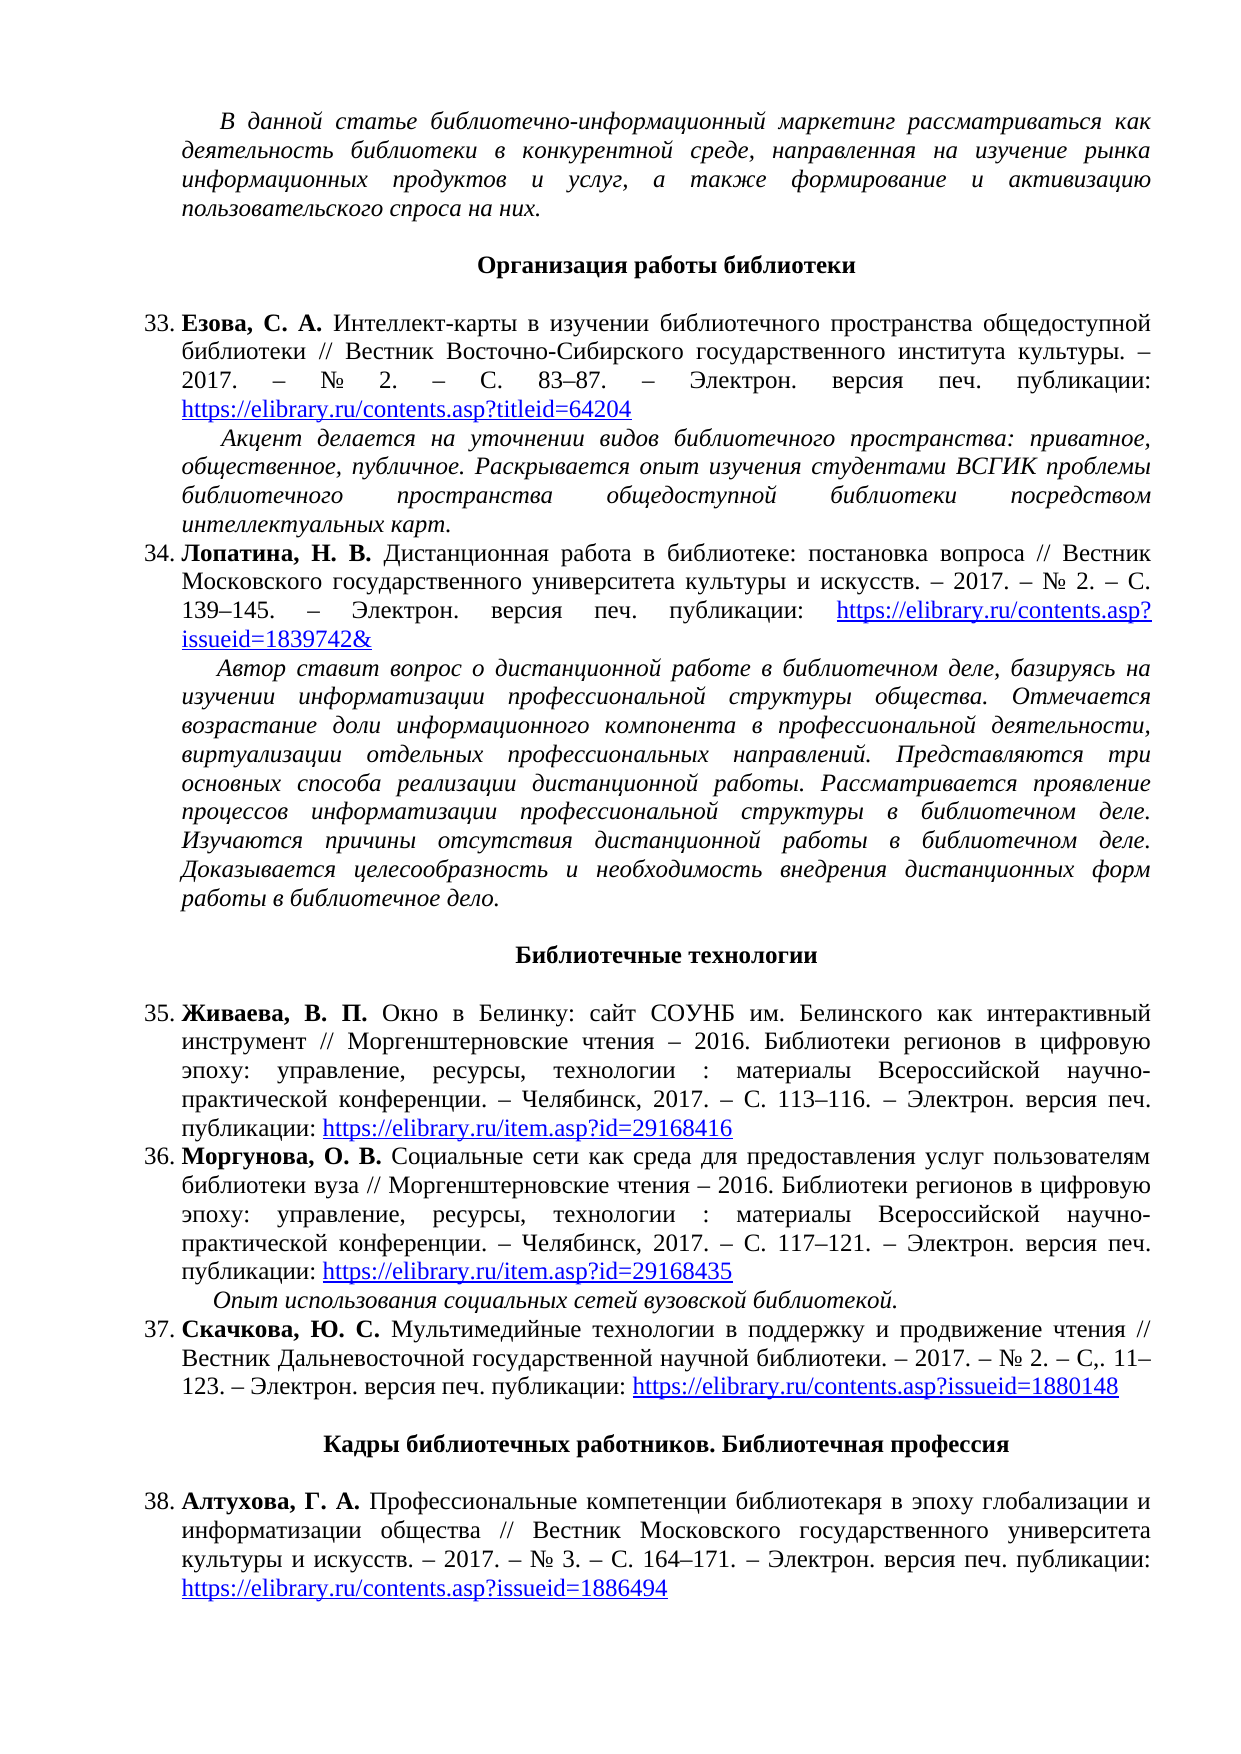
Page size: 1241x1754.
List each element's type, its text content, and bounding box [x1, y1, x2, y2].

list Езова, С. А. Интеллект-карты в изучении библиотечного пространства общедоступной библиотеки // Вестник Восточно-Сибирского государственного института культуры. – 2017. – № 2. – С. 83–87. – Электрон. версия печ. публикации: https://elibrary.ru/contents.asp?titleid=64204 [144, 308, 1152, 423]
text Организация работы библиотеки [181, 250, 1152, 279]
text Кадры библиотечных работников. Библиотечная профессия [181, 1429, 1152, 1458]
text Опыт использования социальных сетей вузовской библиотекой. [181, 1285, 1152, 1314]
text Автор ставит вопрос о дистанционной работе в библиотечном деле, базируясь на изучении информатизации профессиональной структуры общества. Отмечается возрастание доли информационного компонента в профессиональной деятельности, виртуализации отдельных профессиональных направлений. Представляются три основных способа реализации дистанционной работы. Рассматривается проявление процессов информатизации профессиональной структуры в библиотечном деле. Изучаются причины отсутствия дистанционной работы в библиотечном деле. Доказывается целесообразность и необходимость внедрения дистанционных форм работы в библиотечное дело. [181, 653, 1152, 911]
text Библиотечные технологии [181, 940, 1152, 969]
list Алтухова, Г. А. Профессиональные компетенции библиотекаря в эпоху глобализации и информатизации общества // Вестник Московского государственного университета культуры и искусств. – 2017. – № 3. – С. 164–171. – Электрон. версия печ. публикации: https://elibrary.ru/contents.asp?issueid=1886494 [144, 1486, 1152, 1601]
list Живаева, В. П. Окно в Белинку: сайт СОУНБ им. Белинского как интерактивный инструмент // Моргенштерновские чтения – 2016. Библиотеки регионов в цифровую эпоху: управление, ресурсы, технологии : материалы Всероссийской научно-практической конференции. – Челябинск, 2017. – С. 113–116. – Электрон. версия печ. публикации: https://elibrary.ru/item.asp?id=29168416 [144, 998, 1152, 1141]
text В данной статье библиотечно-информационный маркетинг рассматриваться как деятельность библиотеки в конкурентной среде, направленная на изучение рынка информационных продуктов и услуг, а также формирование и активизацию пользовательского спроса на них. [181, 106, 1152, 221]
list Лопатина, Н. В. Дистанционная работа в библиотеке: постановка вопроса // Вестник Московского государственного университета культуры и искусств. – 2017. – № 2. – С. 139–145. – Электрон. версия печ. публикации: https://elibrary.ru/contents.asp?issueid=1839742& [144, 538, 1152, 653]
text Акцент делается на уточнении видов библиотечного пространства: приватное, общественное, публичное. Раскрывается опыт изучения студентами ВСГИК проблемы библиотечного пространства общедоступной библиотеки посредством интеллектуальных карт. [181, 423, 1152, 538]
list Скачкова, Ю. С. Мультимедийные технологии в поддержку и продвижение чтения // Вестник Дальневосточной государственной научной библиотеки. – 2017. – № 2. – С,. 11–123. – Электрон. версия печ. публикации: https://elibrary.ru/contents.asp?issueid=1880148 [144, 1314, 1152, 1400]
list Моргунова, О. В. Социальные сети как среда для предоставления услуг пользователям библиотеки вуза // Моргенштерновские чтения – 2016. Библиотеки регионов в цифровую эпоху: управление, ресурсы, технологии : материалы Всероссийской научно-практической конференции. – Челябинск, 2017. – С. 117–121. – Электрон. версия печ. публикации: https://elibrary.ru/item.asp?id=29168435 [144, 1141, 1152, 1285]
